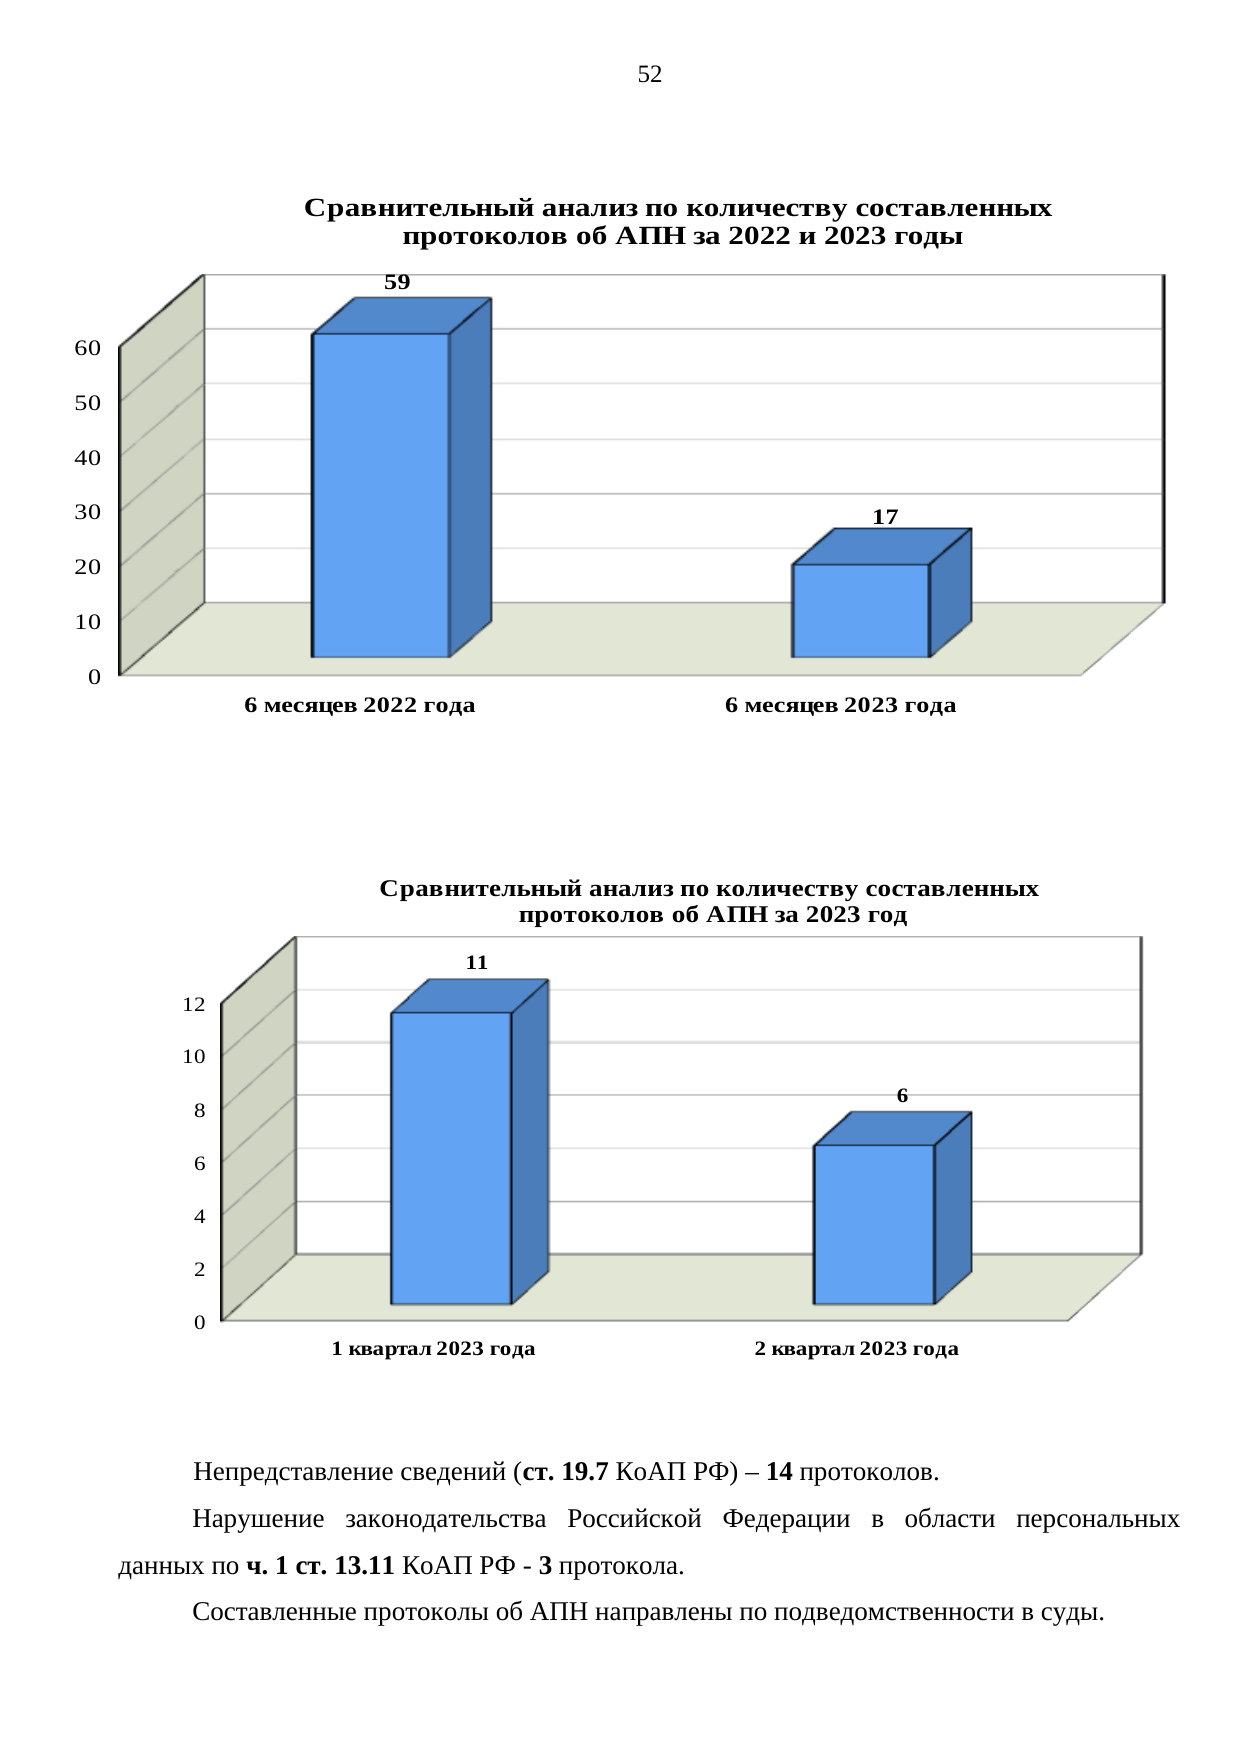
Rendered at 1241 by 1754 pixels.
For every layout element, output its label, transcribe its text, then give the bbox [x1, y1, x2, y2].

text Непредставление сведений (ст. 19.7 КоАП РФ) – 14 протоколов. [118, 1455, 1181, 1487]
text Нарушение законодательства Российской Федерации в области персональных данных по ч. 1 ст. 13.11 КоАП РФ - 3 протокола. [118, 1502, 1181, 1580]
list Составленные протоколы об АПН направлены по подведомственности в суды. [118, 1595, 1154, 1627]
